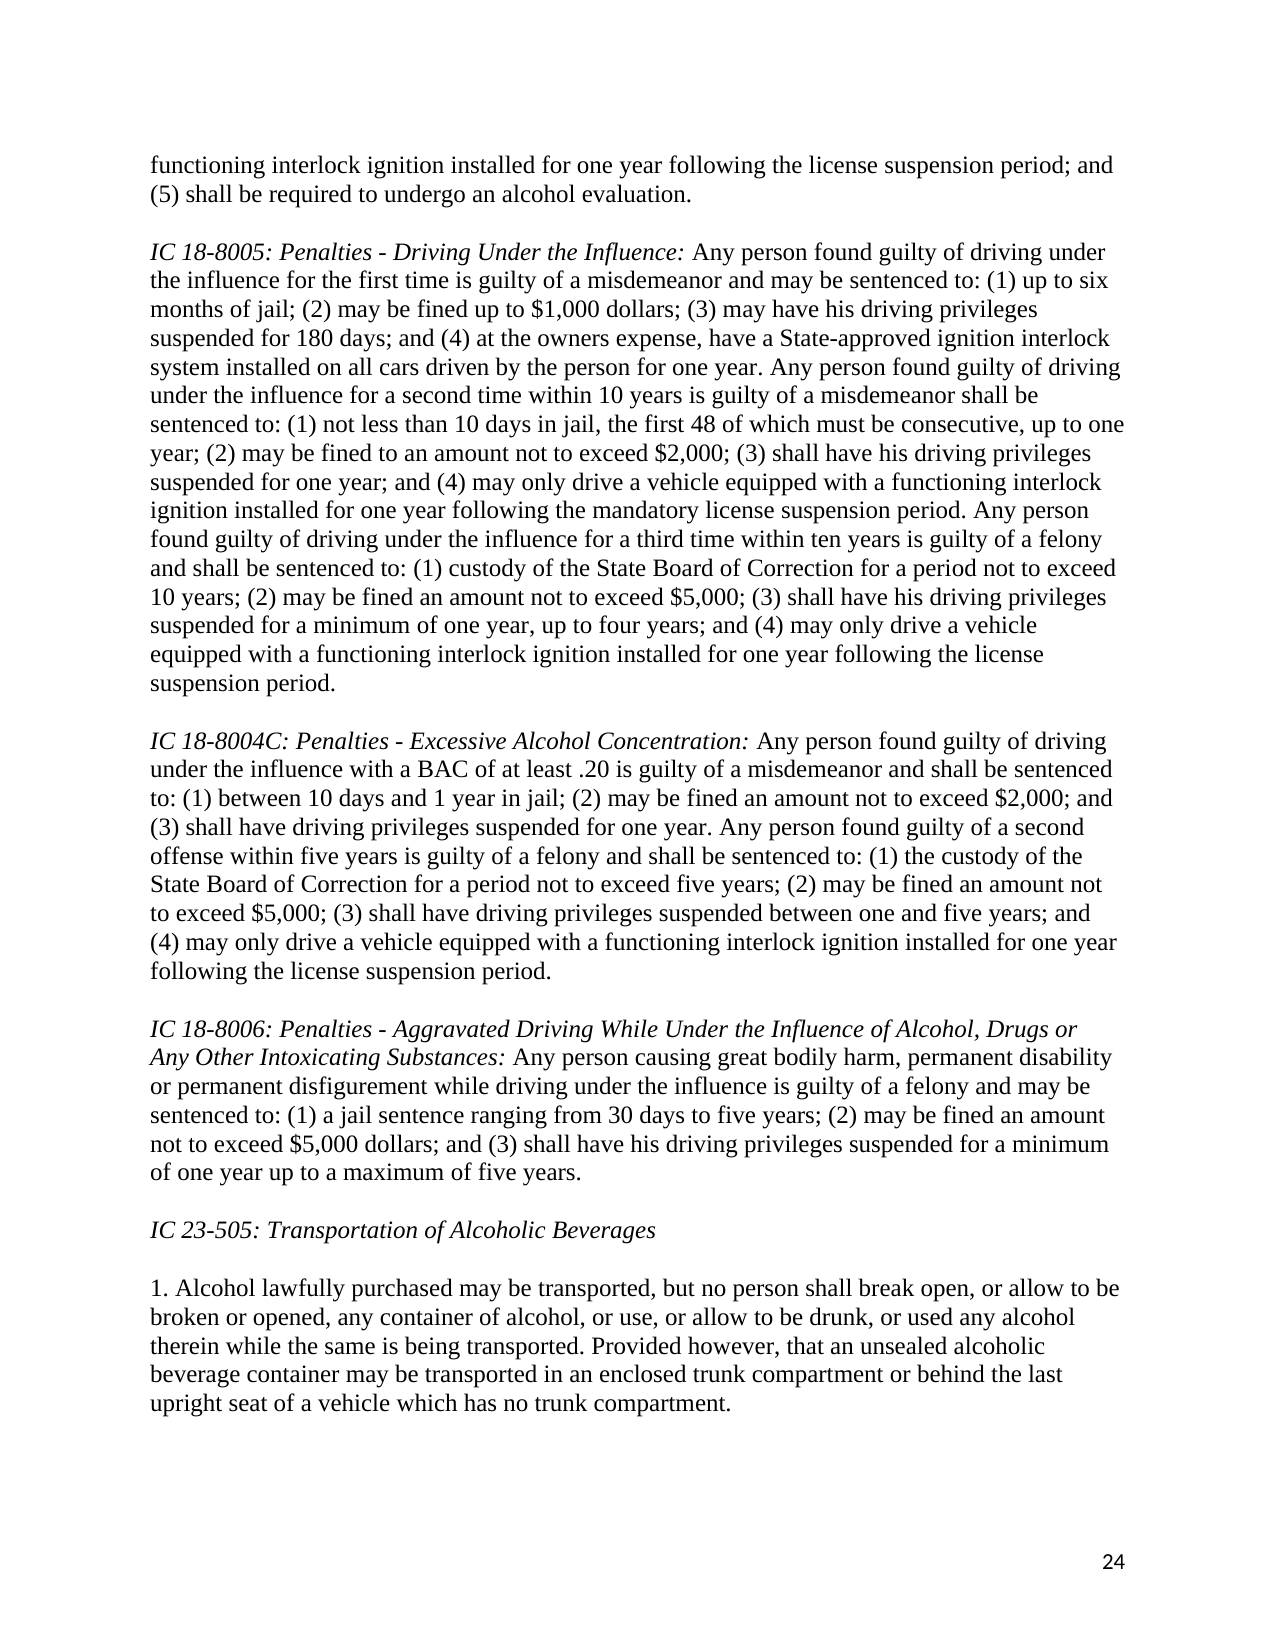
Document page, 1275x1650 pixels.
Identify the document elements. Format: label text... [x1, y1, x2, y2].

text IC 18-8004C: Penalties - Excessive Alcohol Concentration: Any person found guilty of driving under the influence with a BAC of at least .20 is guilty of a misdemeanor and shall be sentenced to: (1) between 10 days and 1 year in jail; (2) may be fined an amount not to exceed $2,000; and (3) shall have driving privileges suspended for one year. Any person found guilty of a second offense within five years is guilty of a felony and shall be sentenced to: (1) the custody of the State Board of Correction for a period not to exceed five years; (2) may be fined an amount not to exceed $5,000; (3) shall have driving privileges suspended between one and five years; and (4) may only drive a vehicle equipped with a functioning interlock ignition installed for one year following the license suspension period. [150, 726, 1125, 984]
text IC 18-8005: Penalties - Driving Under the Influence: Any person found guilty of driving under the influence for the first time is guilty of a misdemeanor and may be sentenced to: (1) up to six months of jail; (2) may be fined up to $1,000 dollars; (3) may have his driving privileges suspended for 180 days; and (4) at the owners expense, have a State-approved ignition interlock system installed on all cars driven by the person for one year. Any person found guilty of driving under the influence for a second time within 10 years is guilty of a misdemeanor shall be sentenced to: (1) not less than 10 days in jail, the first 48 of which must be consecutive, up to one year; (2) may be fined to an amount not to exceed $2,000; (3) shall have his driving privileges suspended for one year; and (4) may only drive a vehicle equipped with a functioning interlock ignition installed for one year following the mandatory license suspension period. Any person found guilty of driving under the influence for a third time within ten years is guilty of a felony and shall be sentenced to: (1) custody of the State Board of Correction for a period not to exceed 10 years; (2) may be fined an amount not to exceed $5,000; (3) shall have his driving privileges suspended for a minimum of one year, up to four years; and (4) may only drive a vehicle equipped with a functioning interlock ignition installed for one year following the license suspension period. [150, 237, 1125, 697]
text IC 23-505: Transportation of Alcoholic Beverages [150, 1215, 1125, 1244]
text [150, 150, 1125, 207]
text IC 18-8006: Penalties - Aggravated Driving While Under the Influence of Alcohol, Drugs or Any Other Intoxicating Substances: Any person causing great bodily harm, permanent disability or permanent disfigurement while driving under the influence is guilty of a felony and may be sentenced to: (1) a jail sentence ranging from 30 days to five years; (2) may be fined an amount not to exceed $5,000 dollars; and (3) shall have his driving privileges suspended for a minimum of one year up to a maximum of five years. [150, 1014, 1125, 1186]
text 1. Alcohol lawfully purchased may be transported, but no person shall break open, or allow to be broken or opened, any container of alcohol, or use, or allow to be drunk, or used any alcohol therein while the same is being transported. Provided however, that an unsealed alcoholic beverage container may be transported in an enclosed trunk compartment or behind the last upright seat of a vehicle which has no trunk compartment. [150, 1273, 1125, 1417]
